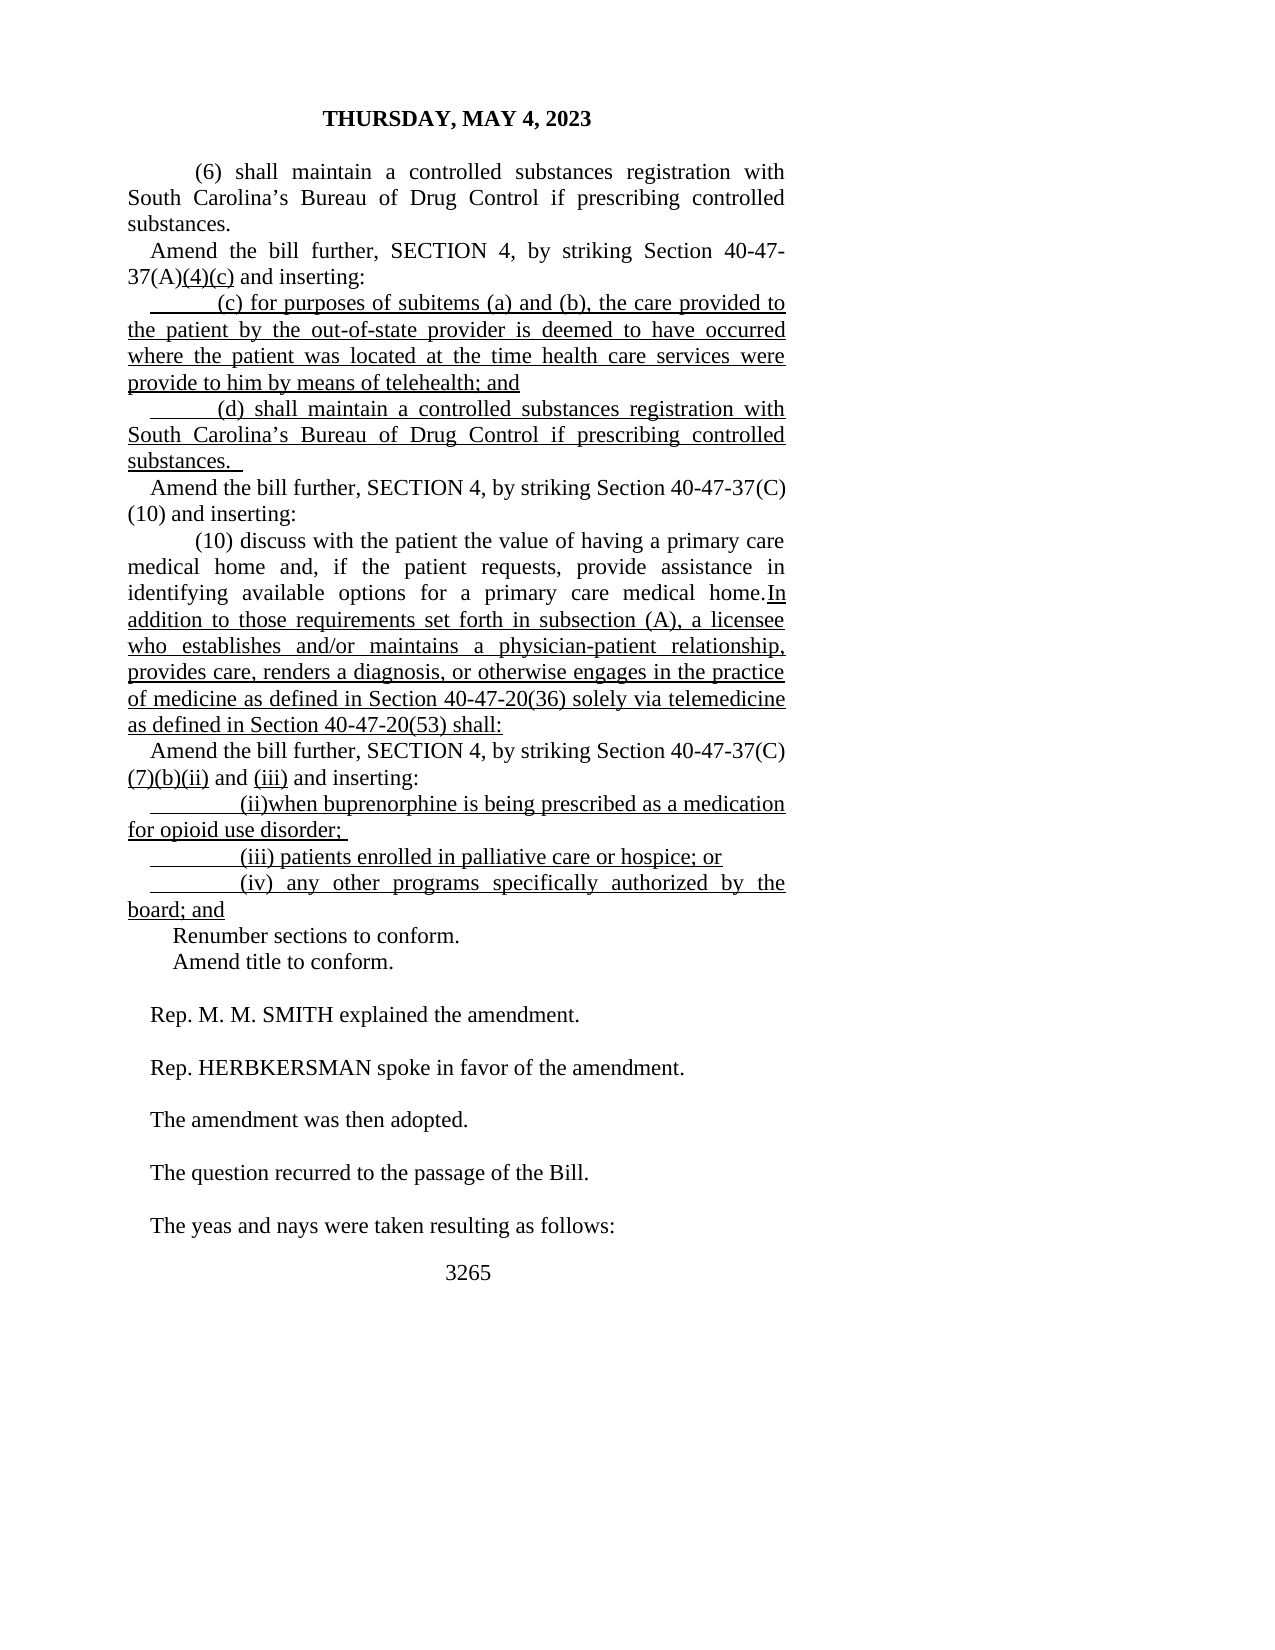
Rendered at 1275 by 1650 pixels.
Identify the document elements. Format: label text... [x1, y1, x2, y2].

text (d) shall maintain a controlled substances registration with South Carolina’s Bureau of Drug Control if prescribing controlled substances. [127, 445, 786, 474]
text Rep. HERBKERSMAN spoke in favor of the amendment. [127, 1054, 786, 1080]
text (6) shall maintain a controlled substances registration with South Carolina’s Bureau of Drug Control if prescribing controlled substances. [127, 158, 786, 237]
title Amend title to conform. [150, 948, 786, 975]
text Amend the bill further, SECTION 4, by striking Section 40-47-37(C)(7)(b)(ii) and (iii) and inserting: [127, 737, 786, 790]
text Renumber sections to conform. [150, 922, 786, 948]
text (10) discuss with the patient the value of having a primary care medical home and, if the patient requests, provide assistance in identifying available options for a primary care medical home.In addition to those requirements set forth in subsection (A), a licensee who establishes and/or maintains a physician-patient relationship, provides care, renders a diagnosis, or otherwise engages in the practice of medicine as defined in Section 40-47-20(36) solely via telemedicine as defined in Section 40‑47‑20(53) shall: [127, 527, 786, 655]
text Amend the bill further, SECTION 4, by striking Section 40-47-37(C)(10) and inserting: [127, 474, 786, 527]
text (iv) any other programs specifically authorized by the board; and [127, 869, 786, 922]
text The yeas and nays were taken resulting as follows: [127, 1212, 786, 1238]
text (ii)when buprenorphine is being prescribed as a medication for opioid use disorder; [127, 790, 786, 843]
text The question recurred to the passage of the Bill. [127, 1159, 786, 1186]
text (c) for purposes of subitems (a) and (b), the care provided to the patient by the out‑of‑state provider is deemed to have occurred where the patient was located at the time health care services were provide to him by means of telehealth; and [127, 340, 786, 365]
text The amendment was then adopted. [127, 1106, 786, 1133]
text Amend the bill further, SECTION 4, by striking Section 40-47-37(A)(4)(c) and inserting: [127, 237, 786, 289]
text (d) shall maintain a controlled substances registration with South Carolina’s Bureau of Drug Control if prescribing controlled substances. [127, 395, 786, 444]
text (c) for purposes of subitems (a) and (b), the care provided to the patient by the out‑of‑state provider is deemed to have occurred where the patient was located at the time health care services were provide to him by means of telehealth; and [127, 289, 786, 339]
text Rep. M. M. SMITH explained the amendment. [127, 1001, 786, 1027]
text (iii) patients enrolled in palliative care or hospice; or [127, 843, 786, 869]
text (c) for purposes of subitems (a) and (b), the care provided to the patient by the out‑of‑state provider is deemed to have occurred where the patient was located at the time health care services were provide to him by means of telehealth; and [127, 366, 786, 395]
text (10) discuss with the patient the value of having a primary care medical home and, if the patient requests, provide assistance in identifying available options for a primary care medical home.In addition to those requirements set forth in subsection (A), a licensee who establishes and/or maintains a physician-patient relationship, provides care, renders a diagnosis, or otherwise engages in the practice of medicine as defined in Section 40-47-20(36) solely via telemedicine as defined in Section 40‑47‑20(53) shall: [127, 656, 786, 708]
